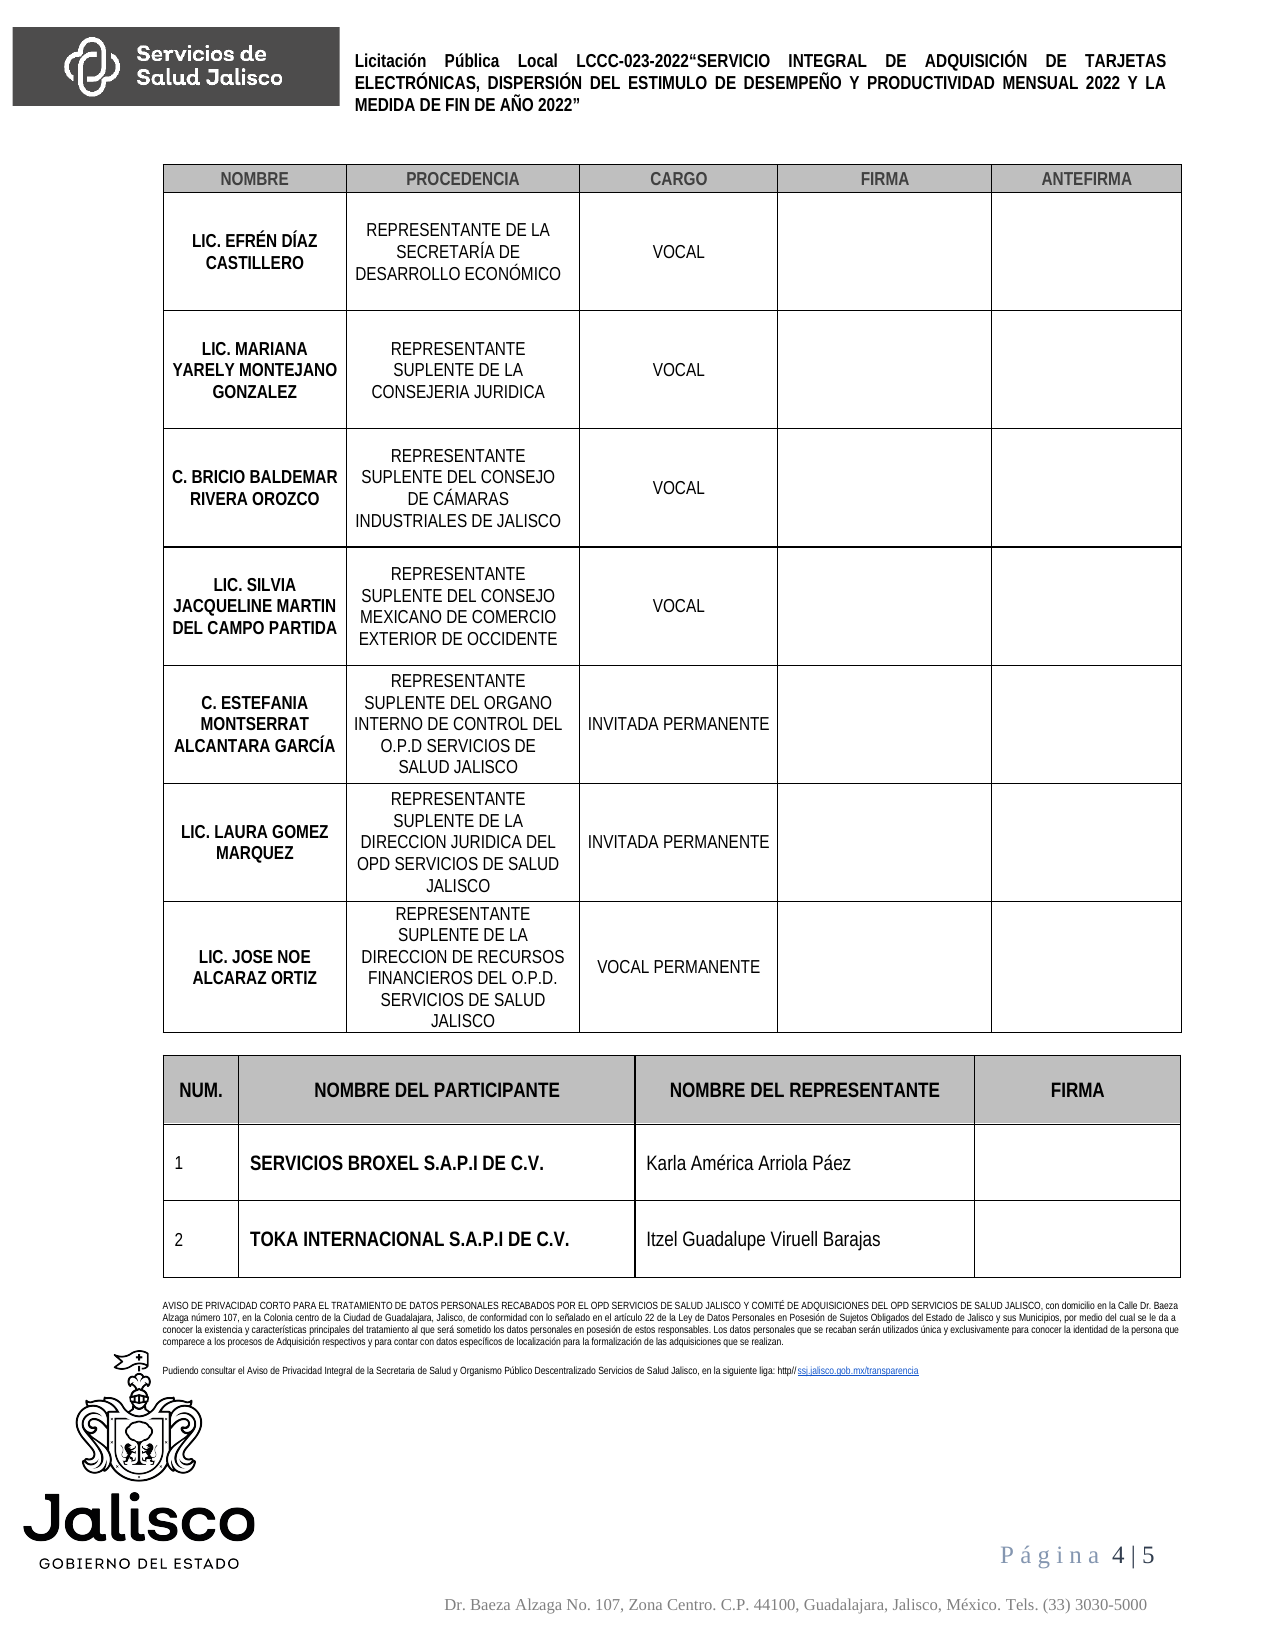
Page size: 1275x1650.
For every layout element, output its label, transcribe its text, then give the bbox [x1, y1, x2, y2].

table_cell LIC. SILVIA JACQUELINE MARTIN DEL CAMPO PARTIDA [164, 548, 346, 664]
table_cell [992, 902, 1181, 1032]
table_cell REPRESENTANTE SUPLENTE DE LA DIRECCION DE RECURSOS FINANCIEROS DEL O.P.D. SERVICIOS DE SALUD JALISCO [347, 902, 579, 1032]
table_cell TOKA INTERNACIONAL S.A.P.I DE C.V. [239, 1201, 634, 1277]
table_header ANTEFIRMA [992, 165, 1181, 192]
table_cell 2 [164, 1201, 238, 1277]
table_cell [778, 429, 991, 546]
table_cell VOCAL PERMANENTE [580, 902, 777, 1032]
table_header NOMBRE DEL PARTICIPANTE [239, 1056, 634, 1123]
table_header FIRMA [778, 165, 991, 192]
table_cell REPRESENTANTE SUPLENTE DE LA DIRECCION JURIDICA DEL OPD SERVICIOS DE SALUD JALISCO [347, 784, 579, 901]
table_cell [778, 548, 991, 664]
table_cell [778, 902, 991, 1032]
table_cell [992, 548, 1181, 664]
table_cell LIC. EFRÉN DÍAZ CASTILLERO [164, 193, 346, 310]
table_header NOMBRE [164, 165, 346, 192]
table_cell LIC. LAURA GOMEZ MARQUEZ [164, 784, 346, 901]
table_cell REPRESENTANTE SUPLENTE DE LA CONSEJERIA JURIDICA [347, 311, 579, 428]
table_cell C. BRICIO BALDEMAR RIVERA OROZCO [164, 429, 346, 546]
table_cell [992, 193, 1181, 310]
table_cell [975, 1201, 1180, 1277]
table_cell VOCAL [580, 311, 777, 428]
table_cell VOCAL [580, 548, 777, 664]
table_cell REPRESENTANTE SUPLENTE DEL ORGANO INTERNO DE CONTROL DEL O.P.D SERVICIOS DE SALUD JALISCO [347, 666, 579, 783]
table_cell [992, 784, 1181, 901]
table_cell INVITADA PERMANENTE [580, 784, 777, 901]
table_cell REPRESENTANTE SUPLENTE DEL CONSEJO DE CÁMARAS INDUSTRIALES DE JALISCO [347, 429, 579, 546]
table_cell VOCAL [580, 429, 777, 546]
table_cell [992, 311, 1181, 428]
table_cell [778, 784, 991, 901]
table_cell REPRESENTANTE SUPLENTE DEL CONSEJO MEXICANO DE COMERCIO EXTERIOR DE OCCIDENTE [347, 548, 579, 664]
table_cell [778, 193, 991, 310]
table_cell [992, 666, 1181, 783]
table_cell VOCAL [580, 193, 777, 310]
table_header FIRMA [975, 1056, 1180, 1123]
table_cell SERVICIOS BROXEL S.A.P.I DE C.V. [239, 1125, 634, 1200]
table_cell LIC. MARIANA YARELY MONTEJANO GONZALEZ [164, 311, 346, 428]
table_cell LIC. JOSE NOE ALCARAZ ORTIZ [164, 902, 346, 1032]
picture [12, 27, 340, 106]
table_cell Itzel Guadalupe Viruell Barajas [636, 1201, 974, 1277]
table_header PROCEDENCIA [347, 165, 579, 192]
table_header NOMBRE DEL REPRESENTANTE [636, 1056, 974, 1123]
table_cell 1 [164, 1125, 238, 1200]
table_cell Karla América Arriola Páez [636, 1125, 974, 1200]
table_cell REPRESENTANTE DE LA SECRETARÍA DE DESARROLLO ECONÓMICO [347, 193, 579, 310]
table_cell [975, 1125, 1180, 1200]
table_cell INVITADA PERMANENTE [580, 666, 777, 783]
table_cell C. ESTEFANIA MONTSERRAT ALCANTARA GARCÍA [164, 666, 346, 783]
table_cell [992, 429, 1181, 546]
table_header NUM. [164, 1056, 238, 1123]
picture [23, 1350, 255, 1569]
table_cell [778, 666, 991, 783]
table_cell [778, 311, 991, 428]
table_header CARGO [580, 165, 777, 192]
